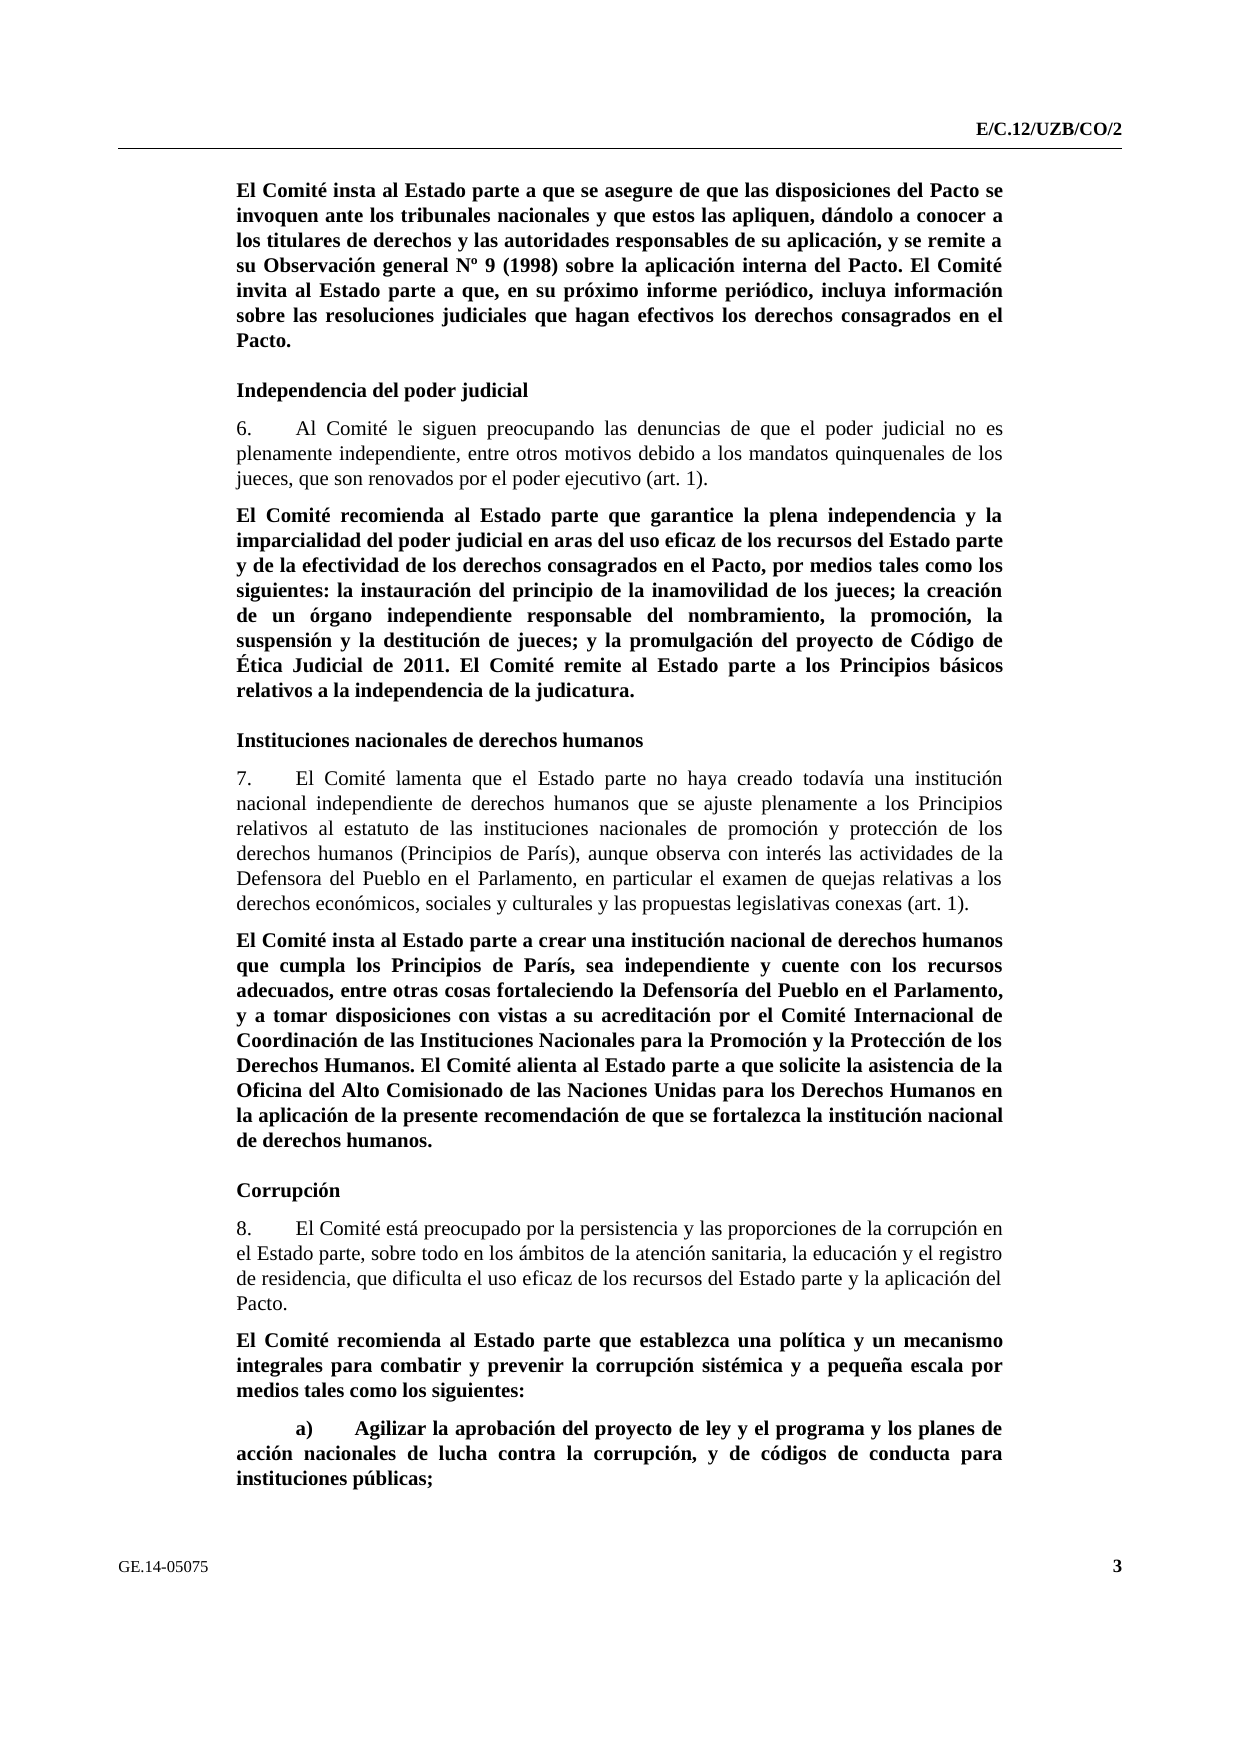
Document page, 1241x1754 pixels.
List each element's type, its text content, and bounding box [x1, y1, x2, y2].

text Independencia del poder judicial [118, 377, 1004, 402]
text 7. El Comité lamenta que el Estado parte no haya creado todavía una institución nacional independiente de derechos humanos que se ajuste plenamente a los Principios relativos al estatuto de las instituciones nacionales de promoción y protección de los derechos humanos (Principios de París), aunque observa con interés las actividades de la Defensora del Pueblo en el Parlamento, en particular el examen de quejas relativas a los derechos económicos, sociales y culturales y las propuestas legislativas conexas (art. 1). [236, 765, 1004, 915]
text 6. Al Comité le siguen preocupando las denuncias de que el poder judicial no es plenamente independiente, entre otros motivos debido a los mandatos quinquenales de los jueces, que son renovados por el poder ejecutivo (art. 1). [236, 415, 1004, 490]
text Corrupción [118, 1177, 1004, 1202]
text El Comité recomienda al Estado parte que establezca una política y un mecanismo integrales para combatir y prevenir la corrupción sistémica y a pequeña escala por medios tales como los siguientes: [236, 1327, 1004, 1402]
text El Comité recomienda al Estado parte que garantice la plena independencia y la imparcialidad del poder judicial en aras del uso eficaz de los recursos del Estado parte y de la efectividad de los derechos consagrados en el Pacto, por medios tales como los siguientes: la instauración del principio de la inamovilidad de los jueces; la creación de un órgano independiente responsable del nombramiento, la promoción, la suspensión y la destitución de jueces; y la promulgación del proyecto de Código de Ética Judicial de 2011. El Comité remite al Estado parte a los Principios básicos relativos a la independencia de la judicatura. [236, 502, 1004, 702]
text El Comité insta al Estado parte a crear una institución nacional de derechos humanos que cumpla los Principios de París, sea independiente y cuente con los recursos adecuados, entre otras cosas fortaleciendo la Defensoría del Pueblo en el Parlamento, y a tomar disposiciones con vistas a su acreditación por el Comité Internacional de Coordinación de las Instituciones Nacionales para la Promoción y la Protección de los Derechos Humanos. El Comité alienta al Estado parte a que solicite la asistencia de la Oficina del Alto Comisionado de las Naciones Unidas para los Derechos Humanos en la aplicación de la presente recomendación de que se fortalezca la institución nacional de derechos humanos. [236, 927, 1004, 1152]
text Instituciones nacionales de derechos humanos [118, 727, 1004, 752]
text a) Agilizar la aprobación del proyecto de ley y el programa y los planes de acción nacionales de lucha contra la corrupción, y de códigos de conducta para instituciones públicas; [236, 1415, 1004, 1490]
text 8. El Comité está preocupado por la persistencia y las proporciones de la corrupción en el Estado parte, sobre todo en los ámbitos de la atención sanitaria, la educación y el registro de residencia, que dificulta el uso eficaz de los recursos del Estado parte y la aplicación del Pacto. [236, 1215, 1004, 1315]
text El Comité insta al Estado parte a que se asegure de que las disposiciones del Pacto se invoquen ante los tribunales nacionales y que estos las apliquen, dándolo a conocer a los titulares de derechos y las autoridades responsables de su aplicación, y se remite a su Observación general Nº 9 (1998) sobre la aplicación interna del Pacto. El Comité invita al Estado parte a que, en su próximo informe periódico, incluya información sobre las resoluciones judiciales que hagan efectivos los derechos consagrados en el Pacto. [236, 177, 1004, 352]
